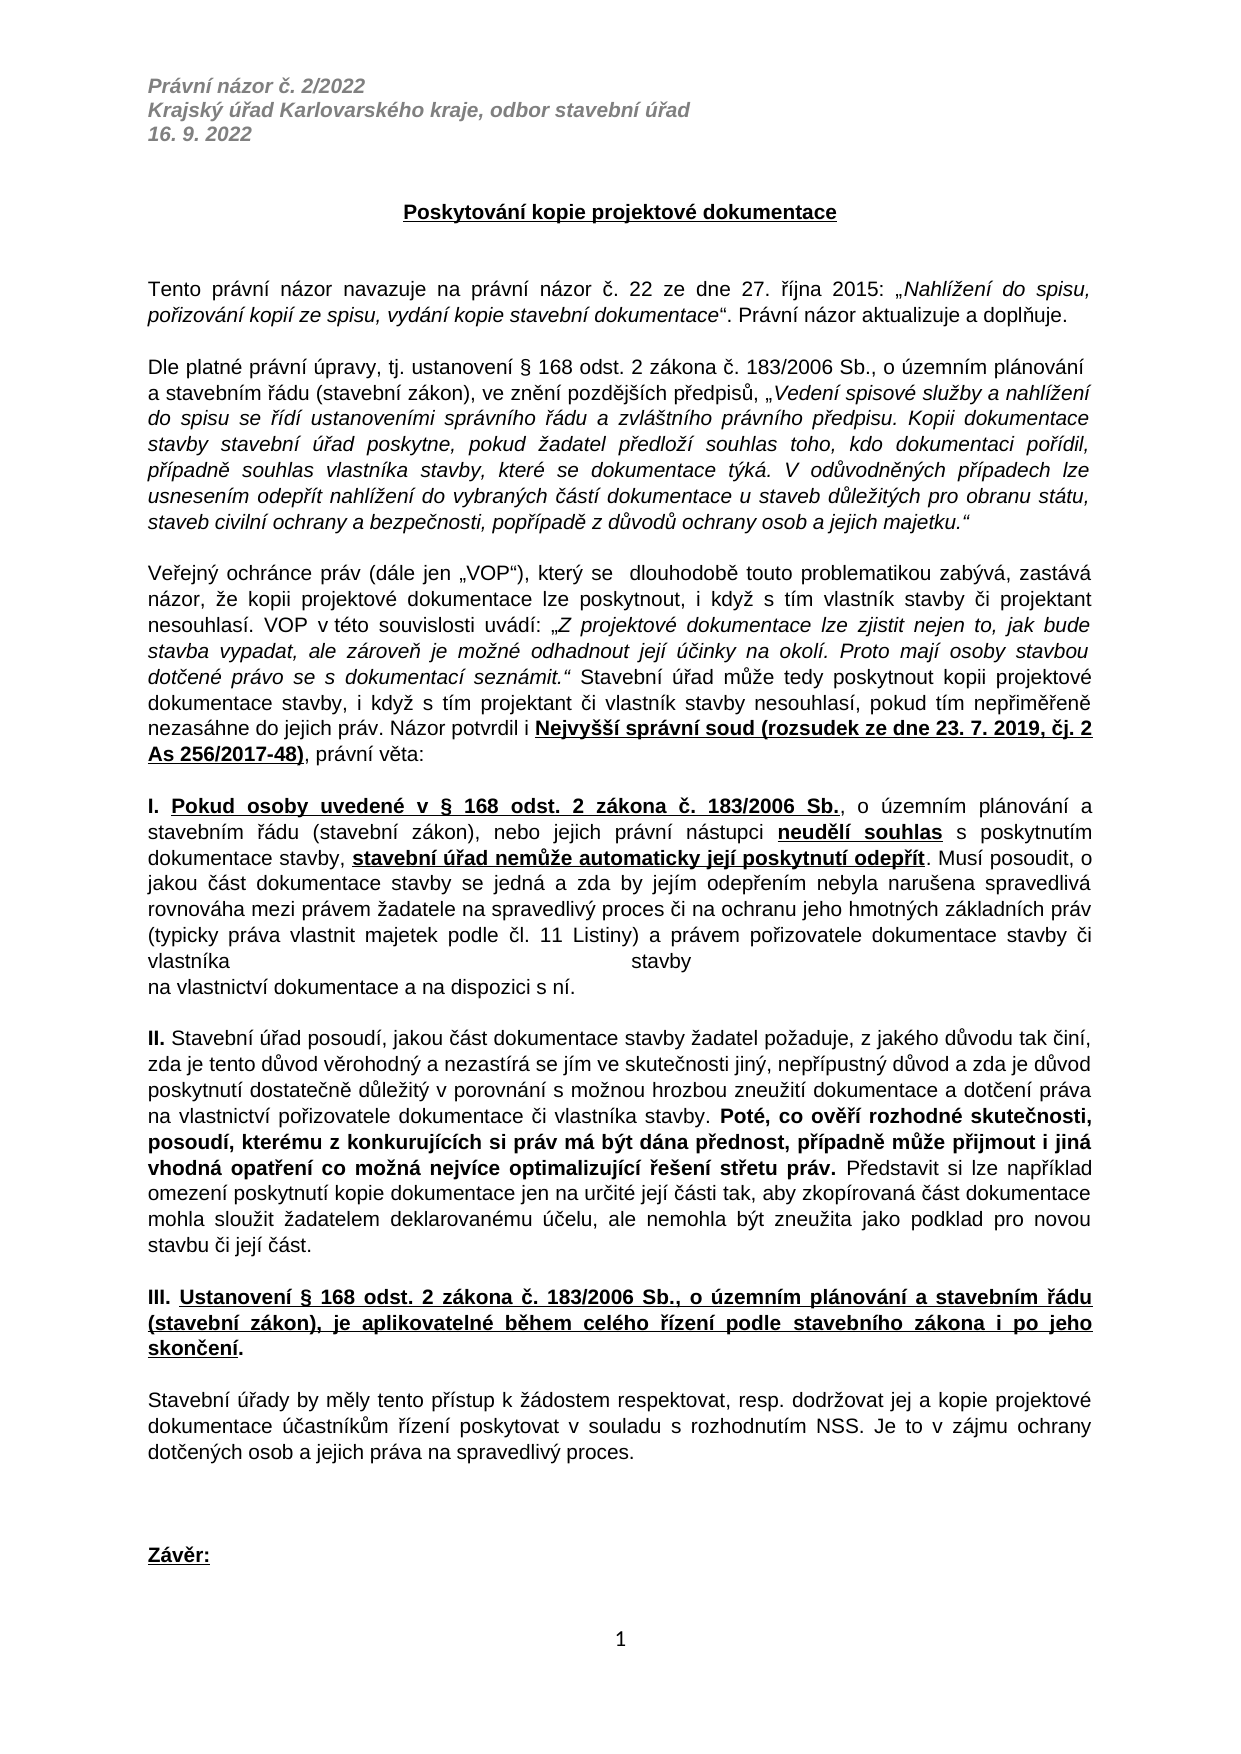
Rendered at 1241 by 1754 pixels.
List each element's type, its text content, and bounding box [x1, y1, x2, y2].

text II. Stavební úřad posoudí, jakou část dokumentace stavby žadatel požaduje, z jakého důvodu tak činí, zda je tento důvod věrohodný a nezastírá se jím ve skutečnosti jiný, nepřípustný důvod a zda je důvod poskytnutí dostatečně důležitý v porovnání s možnou hrozbou zneužití dokumentace a dotčení práva na vlastnictví pořizovatele dokumentace či vlastníka stavby. Poté, co ověří rozhodné skutečnosti, posoudí, kterému z konkurujících si práv má být dána přednost, případně může přijmout i jiná vhodná opatření co možná nejvíce optimalizující řešení střetu práv. Představit si lze například omezení poskytnutí kopie dokumentace jen na určité její části tak, aby zkopírovaná část dokumentace mohla sloužit žadatelem deklarovanému účelu, ale nemohla být zneužita jako podklad pro novou stavbu či její část. [148, 1026, 1093, 1257]
text III. Ustanovení § 168 odst. 2 zákona č. 183/2006 Sb., o územním plánování a stavebním řádu (stavební zákon), je aplikovatelné během celého řízení podle stavebního zákona i po jeho skončení. [148, 1284, 1093, 1331]
text Závěr: [148, 1543, 1093, 1567]
text III. Ustanovení § 168 odst. 2 zákona č. 183/2006 Sb., o územním plánování a stavebním řádu (stavební zákon), je aplikovatelné během celého řízení podle stavebního zákona i po jeho skončení. [148, 1332, 1093, 1360]
text Veřejný ochránce práv (dále jen „VOP“), který se dlouhodobě touto problematikou zabývá, zastává názor, že kopii projektové dokumentace lze poskytnout, i když s tím vlastník stavby či projektant nesouhlasí. VOP v této souvislosti uvádí: „Z projektové dokumentace lze zjistit nejen to, jak bude stavba vypadat, ale zároveň je možné odhadnout její účinky na okolí. Proto mají osoby stavbou dotčené právo se s dokumentací seznámit.“ Stavební úřad může tedy poskytnout kopii projektové dokumentace stavby, i když s tím projektant či vlastník stavby nesouhlasí, pokud tím nepřiměřeně nezasáhne do jejich práv. Názor potvrdil i Nejvyšší správní soud (rozsudek ze dne 23. 7. 2019, čj. 2 As 256/2017-48), právní věta: [148, 561, 1093, 766]
text Tento právní názor navazuje na právní názor č. 22 ze dne 27. října 2015: „Nahlížení do spisu, pořizování kopií ze spisu, vydání kopie stavební dokumentace“. Právní názor aktualizuje a doplňuje. [148, 277, 1093, 327]
text Poskytování kopie projektové dokumentace [148, 199, 1093, 223]
text Stavební úřady by měly tento přístup k žádostem respektovat, resp. dodržovat jej a kopie projektové dokumentace účastníkům řízení poskytovat v souladu s rozhodnutím NSS. Je to v zájmu ochrany dotčených osob a jejich práva na spravedlivý proces. [148, 1388, 1093, 1463]
text Dle platné právní úpravy, tj. ustanovení § 168 odst. 2 zákona č. 183/2006 Sb., o územním plánování a stavebním řádu (stavební zákon), ve znění pozdějších předpisů, „Vedení spisové služby a nahlížení do spisu se řídí ustanoveními správního řádu a zvláštního právního předpisu. Kopii dokumentace stavby stavební úřad poskytne, pokud žadatel předloží souhlas toho, kdo dokumentaci pořídil, případně souhlas vlastníka stavby, které se dokumentace týká. V odůvodněných případech lze usnesením odepřít nahlížení do vybraných částí dokumentace u staveb důležitých pro obranu státu, staveb civilní ochrany a bezpečnosti, popřípadě z důvodů ochrany osob a jejich majetku.“ [148, 354, 1093, 533]
text I. Pokud osoby uvedené v § 168 odst. 2 zákona č. 183/2006 Sb., o územním plánování a stavebním řádu (stavební zákon), nebo jejich právní nástupci neudělí souhlas s poskytnutím dokumentace stavby, stavební úřad nemůže automaticky její poskytnutí odepřít. Musí posoudit, o jakou část dokumentace stavby se jedná a zda by jejím odepřením nebyla narušena spravedlivá rovnováha mezi právem žadatele na spravedlivý proces či na ochranu jeho hmotných základních práv (typicky práva vlastnit majetek podle čl. 11 Listiny) a právem pořizovatele dokumentace stavby či vlastníka stavby na vlastnictví dokumentace a na dispozici s ní. [148, 794, 1093, 998]
